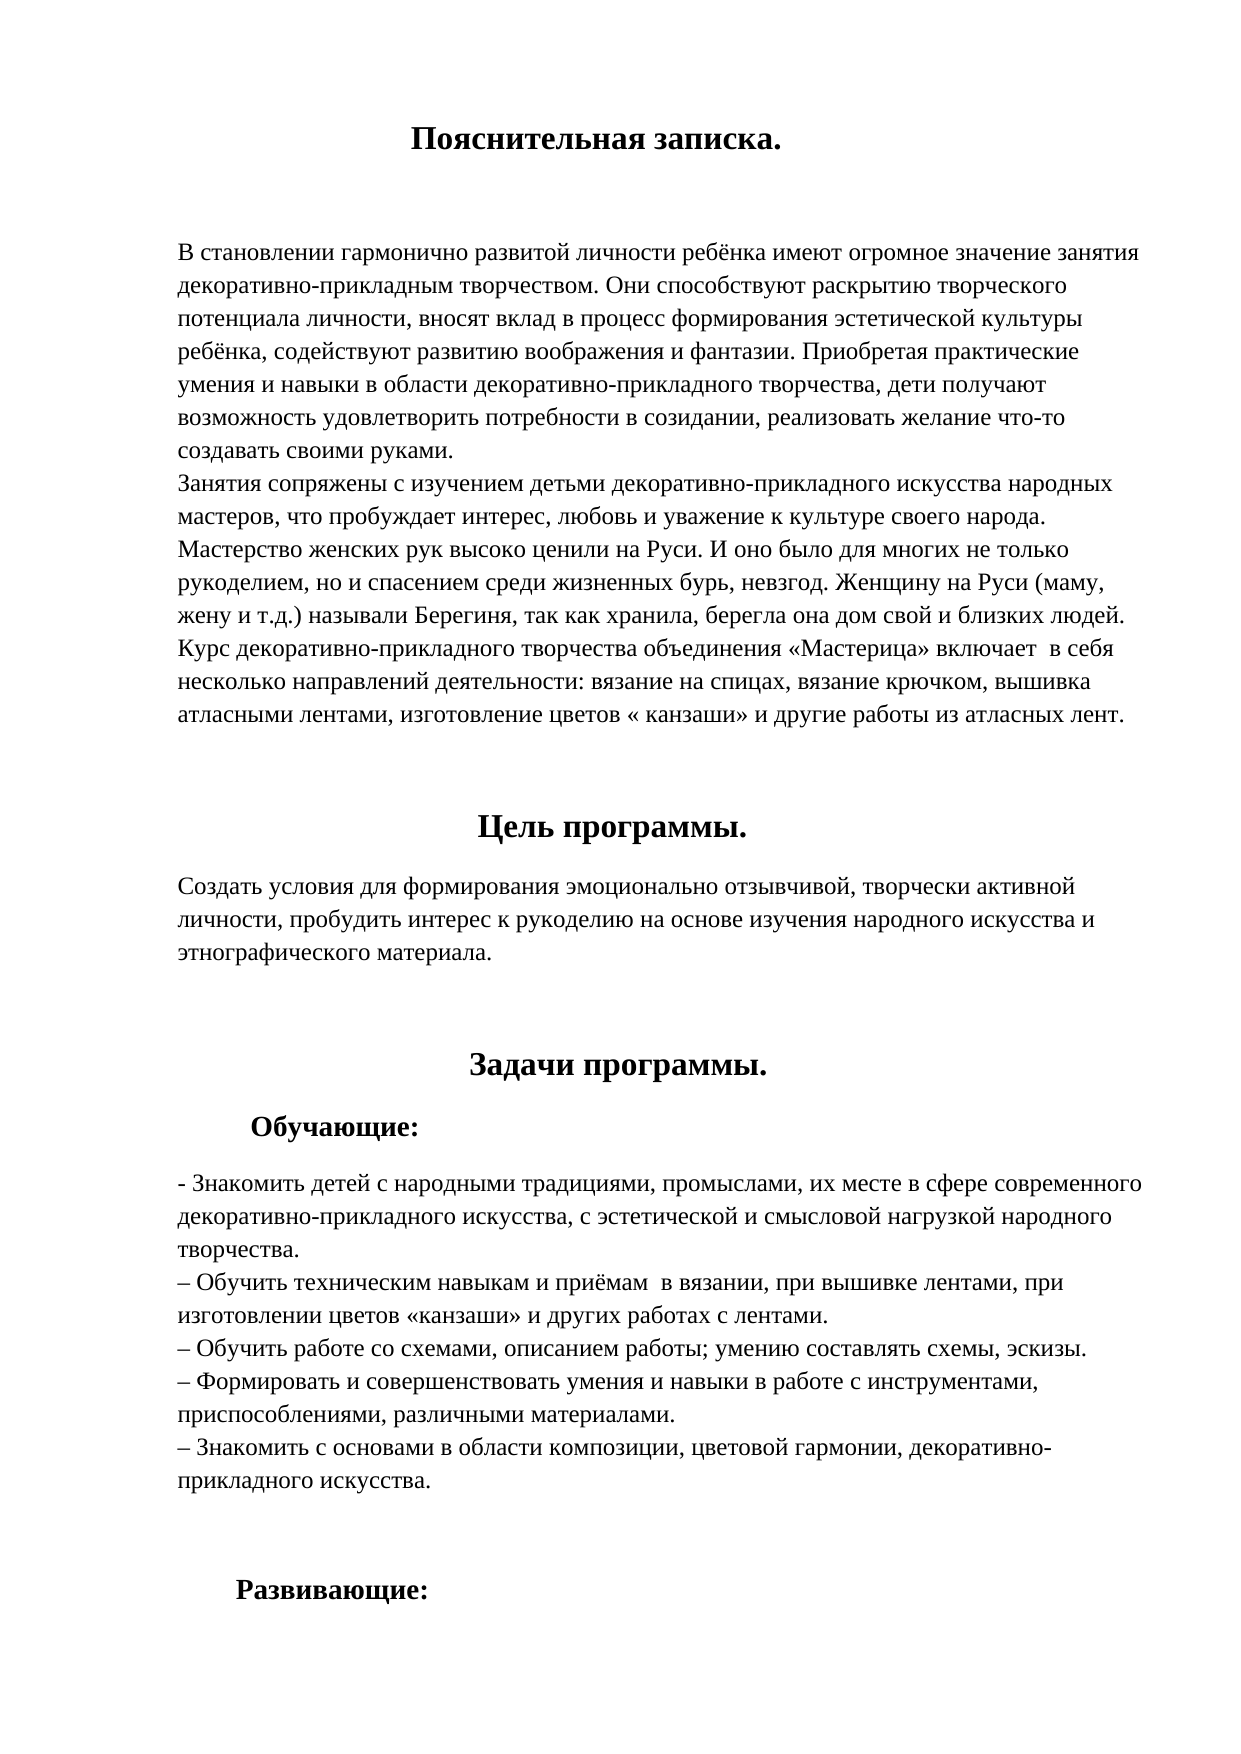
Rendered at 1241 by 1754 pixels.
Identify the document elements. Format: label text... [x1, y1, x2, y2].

text Задачи программы. [177, 1044, 1152, 1082]
text В становлении гармонично развитой личности ребёнка имеют огромное значение занятия декоративно-прикладным творчеством. Они способствуют раскрытию творческого потенциала личности, вносят вклад в процесс формирования эстетической культуры ребёнка, содействуют развитию воображения и фантазии. Приобретая практические умения и навыки в области декоративно-прикладного творчества, дети получают возможность удовлетворить потребности в созидании, реализовать желание что-то создавать своими руками. Занятия сопряжены с изучением детьми декоративно-прикладного искусства народных мастеров, что пробуждает интерес, любовь и уважение к культуре своего народа. Мастерство женских рук высоко ценили на Руси. И оно было для многих не только рукоделием, но и спасением среди жизненных бурь, невзгод. Женщину на Руси (маму, жену и т.д.) называли Берегиня, так как хранила, берегла она дом свой и близких людей. Курс декоративно-прикладного творчества объединения «Мастерица» включает в себя несколько направлений деятельности: вязание на спицах, вязание крючком, вышивка атласными лентами, изготовление цветов « канзаши» и другие работы из атласных лент. [177, 237, 1152, 728]
text Создать условия для формирования эмоционально отзывчивой, творчески активной личности, пробудить интерес к рукоделию на основе изучения народного искусства и этнографического материала. [177, 871, 1152, 966]
text - Знакомить детей с народными традициями, промыслами, их месте в сфере современного декоративно-прикладного искусства, с эстетической и смысловой нагрузкой народного творчества. – Обучить техническим навыкам и приёмам в вязании, при вышивке лентами, при изготовлении цветов «канзаши» и других работах с лентами. – Обучить работе со схемами, описанием работы; умению составлять схемы, эскизы. – Формировать и совершенствовать умения и навыки в работе с инструментами, приспособлениями, различными материалами. – Знакомить с основами в области композиции, цветовой гармонии, декоративно-прикладного искусства. [177, 1168, 1152, 1494]
text Развивающие: [177, 1572, 1152, 1606]
text Обучающие: [177, 1109, 1152, 1142]
text Пояснительная записка. [177, 118, 1152, 156]
text Цель программы. [177, 806, 1152, 844]
